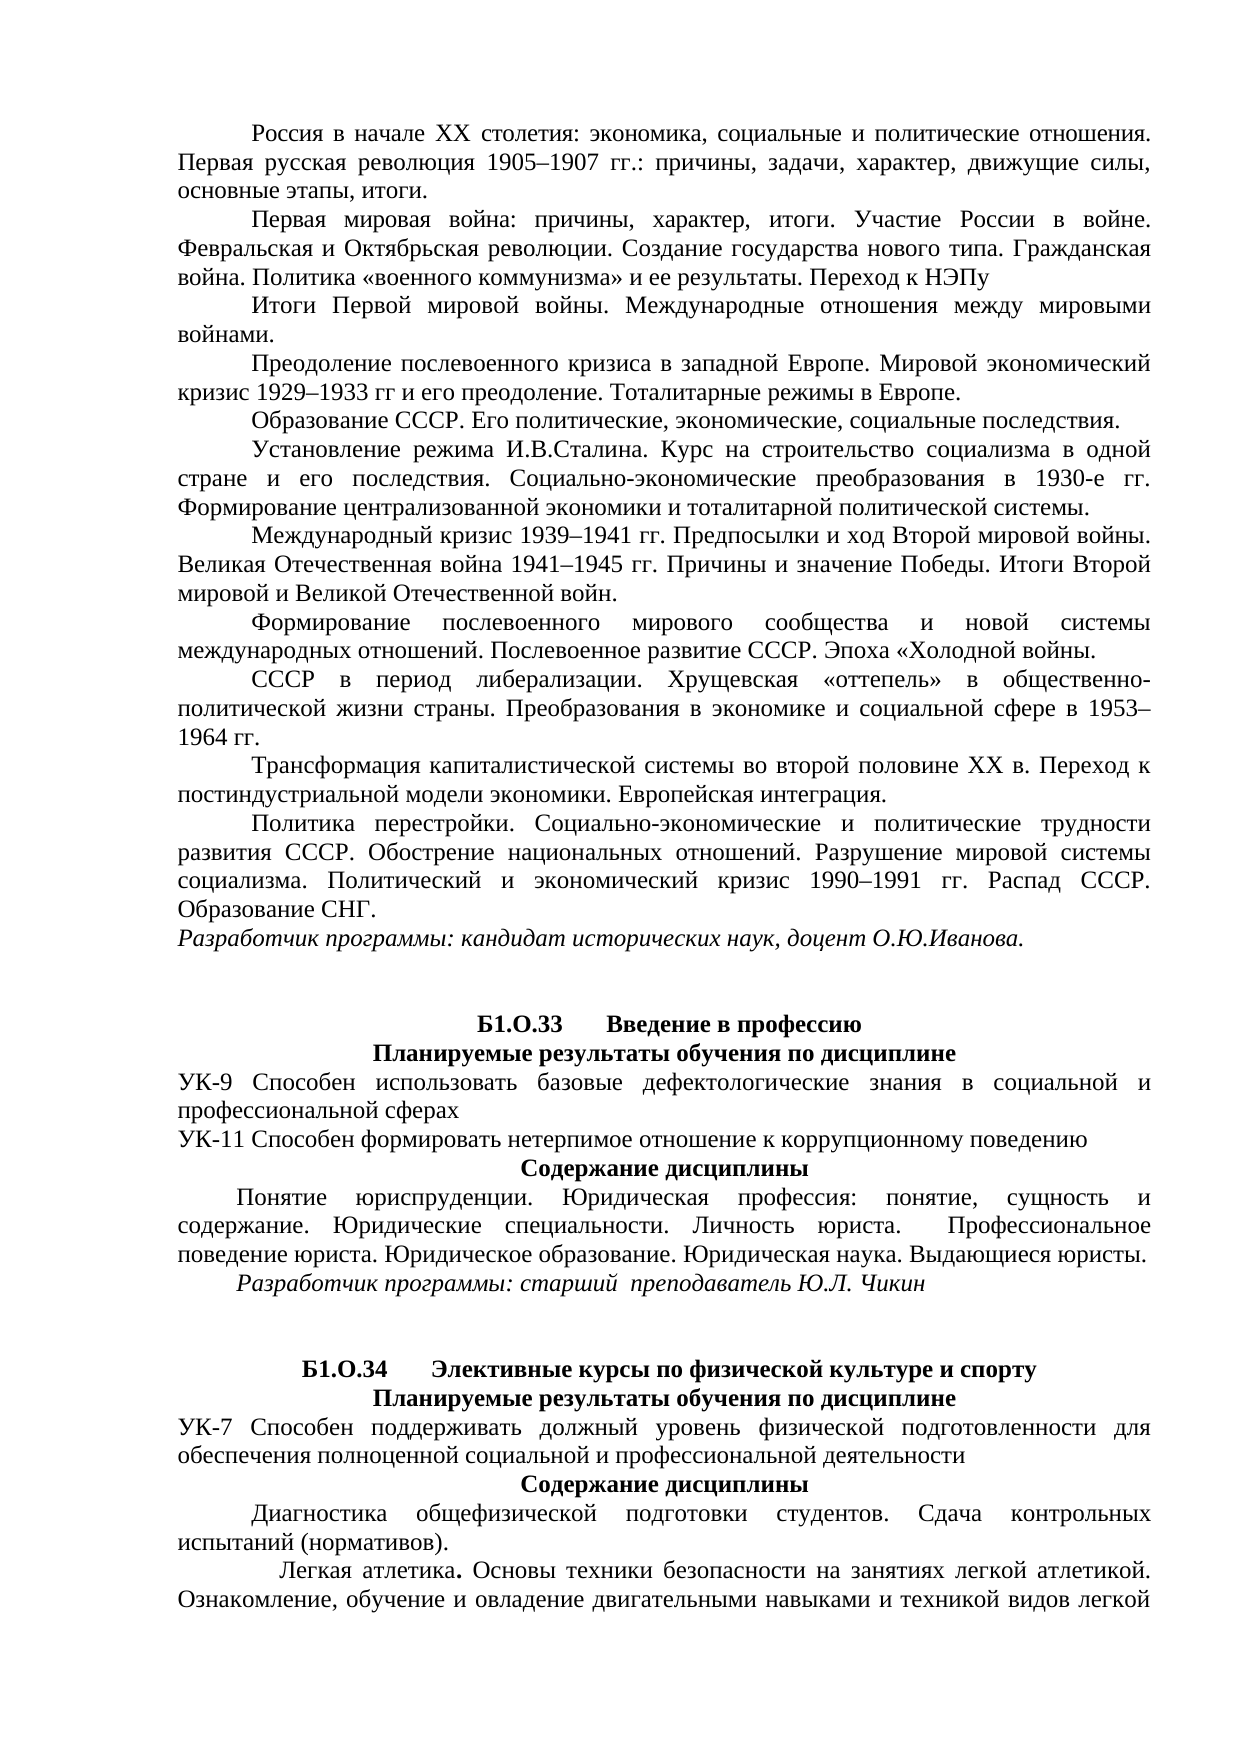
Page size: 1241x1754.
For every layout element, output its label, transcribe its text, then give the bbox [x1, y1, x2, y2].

text СССР в период либерализации. Хрущевская «оттепель» в общественно-политической жизни страны. Преобразования в экономике и социальной сфере в 1953–1964 гг. [177, 664, 1152, 751]
text Трансформация капиталистической системы во второй половине XX в. Переход к постиндустриальной модели экономики. Европейская интеграция. [177, 751, 1152, 808]
text УК-9 Способен использовать базовые дефектологические знания в социальной и профессиональной сферах [177, 1067, 1152, 1124]
text Понятие юриспруденции. Юридическая профессия: понятие, сущность и содержание. Юридические специальности. Личность юриста. Профессиональное поведение юриста. Юридическое образование. Юридическая наука. Выдающиеся юристы. [177, 1182, 1152, 1268]
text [177, 1556, 1152, 1613]
text Первая мировая война: причины, характер, итоги. Участие России в войне. Февральская и Октябрьская революции. Создание государства нового типа. Гражданская война. Политика «военного коммунизма» и ее результаты. Переход к НЭПу [177, 204, 1152, 291]
text Формирование послевоенного мирового сообщества и новой системы международных отношений. Послевоенное развитие СССР. Эпоха «Холодной войны. [177, 607, 1152, 664]
text Россия в начале XX столетия: экономика, социальные и политические отношения. Первая русская революция 1905–1907 гг.: причины, задачи, характер, движущие силы, основные этапы, итоги. [177, 118, 1152, 204]
text Диагностика общефизической подготовки студентов. Сдача контрольных испытаний (нормативов). [177, 1498, 1152, 1556]
text Установление режима И.В.Сталина. Курс на строительство социализма в одной стране и его последствия. Социально-экономические преобразования в 1930-е гг. Формирование централизованной экономики и тоталитарной политической системы. [177, 434, 1152, 521]
text Б1.О.34 Элективные курсы по физической культуре и спорту [187, 1354, 1152, 1383]
text Политика перестройки. Социально-экономические и политические трудности развития СССР. Обострение национальных отношений. Разрушение мировой системы социализма. Политический и экономический кризис 1990–1991 гг. Распад СССР. Образование СНГ. [177, 808, 1152, 923]
text Б1.О.33 Введение в профессию [187, 1009, 1152, 1038]
text Планируемые результаты обучения по дисциплине [177, 1038, 1152, 1067]
text УК-11 Способен формировать нетерпимое отношение к коррупционному поведению [177, 1124, 1152, 1153]
text Содержание дисциплины [177, 1469, 1152, 1498]
text Содержание дисциплины [177, 1153, 1152, 1182]
text Преодоление послевоенного кризиса в западной Европе. Мировой экономический кризис 1929–1933 гг и его преодоление. Тоталитарные режимы в Европе. [177, 348, 1152, 406]
text УК-7 Способен поддерживать должный уровень физической подготовленности для обеспечения полноценной социальной и профессиональной деятельности [177, 1412, 1152, 1469]
text Разработчик программы: кандидат исторических наук, доцент О.Ю.Иванова. [177, 923, 1152, 952]
text Итоги Первой мировой войны. Международные отношения между мировыми войнами. [177, 291, 1152, 348]
text Разработчик программы: старший преподаватель Ю.Л. Чикин [177, 1268, 1152, 1297]
text Международный кризис 1939–1941 гг. Предпосылки и ход Второй мировой войны. Великая Отечественная война 1941–1945 гг. Причины и значение Победы. Итоги Второй мировой и Великой Отечественной войн. [177, 521, 1152, 607]
text Образование СССР. Его политические, экономические, социальные последствия. [177, 406, 1152, 434]
text Планируемые результаты обучения по дисциплине [177, 1383, 1152, 1412]
